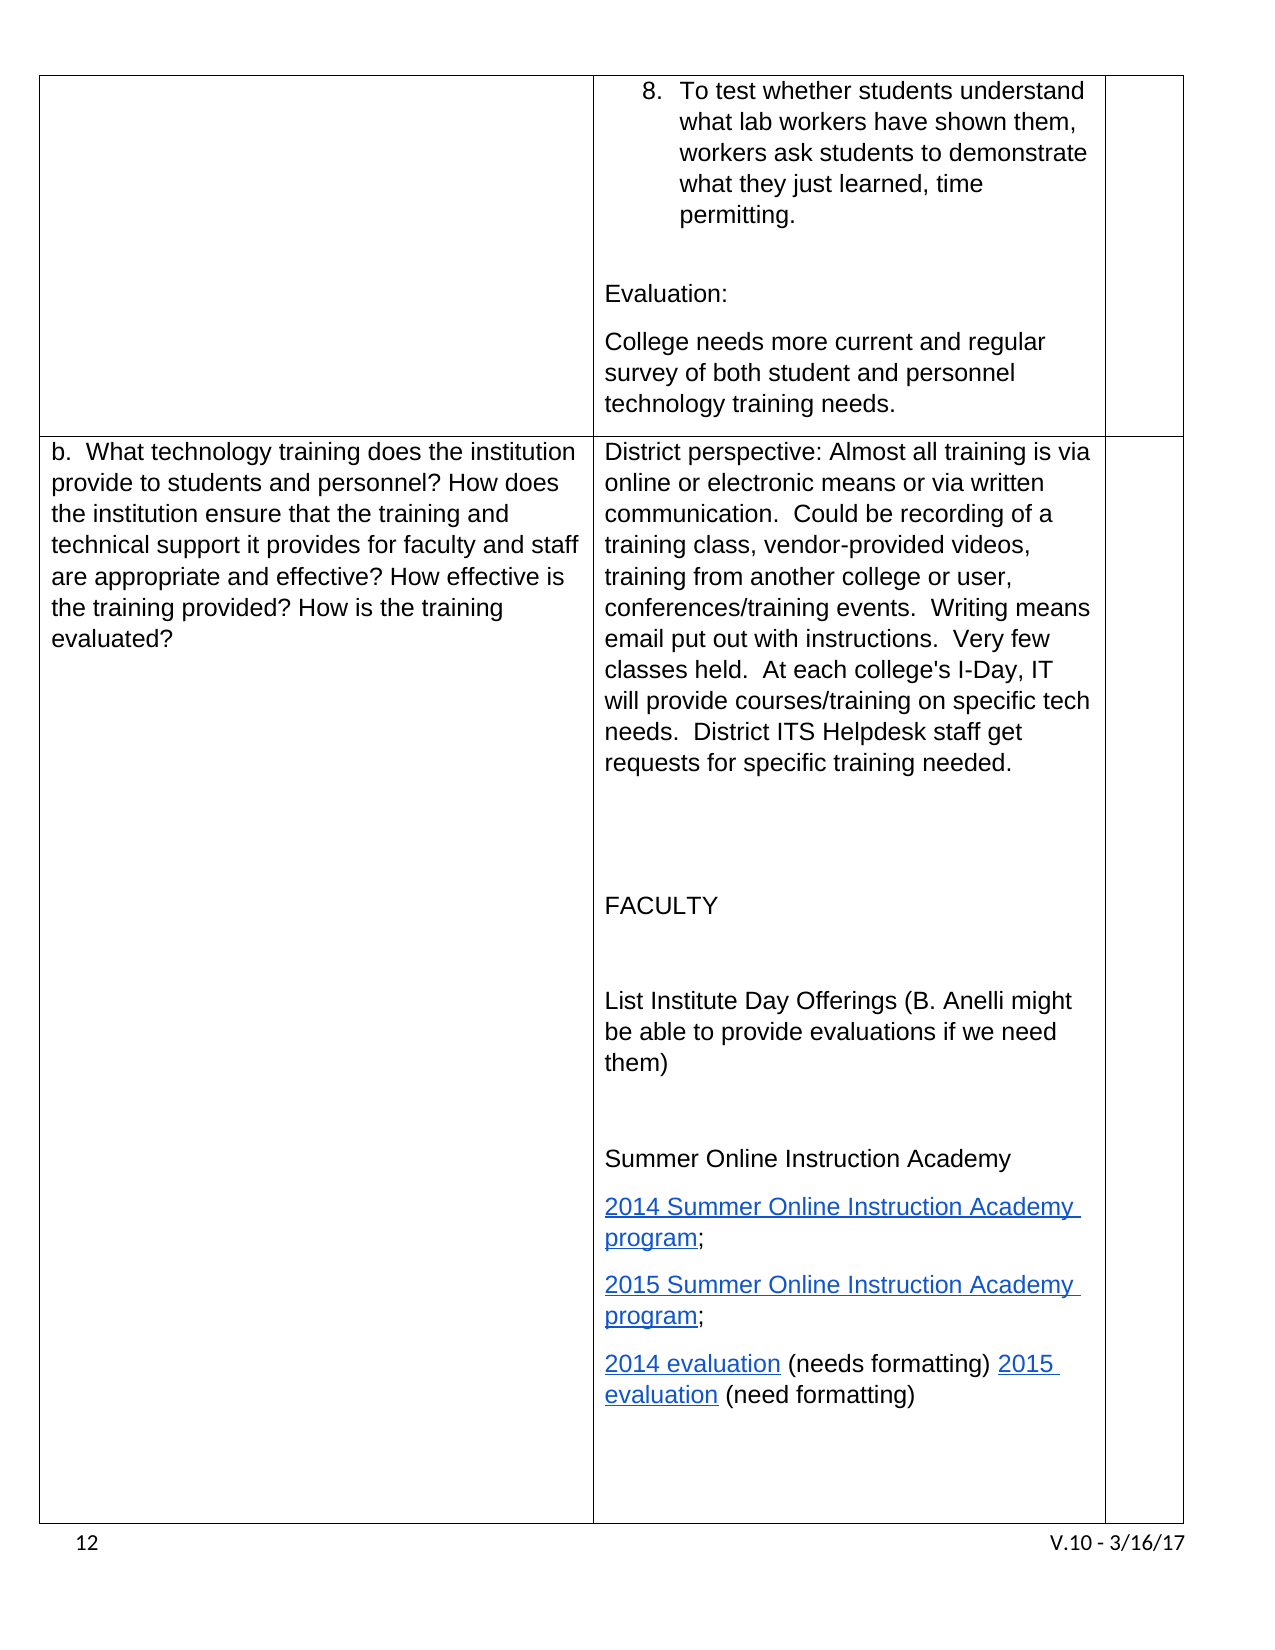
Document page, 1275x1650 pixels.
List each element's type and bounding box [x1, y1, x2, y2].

table_cell [594, 437, 1105, 1523]
table_cell [1106, 437, 1183, 1523]
table_cell [40, 76, 593, 436]
table_cell [594, 76, 1105, 436]
table_cell [1106, 76, 1183, 436]
table_cell [40, 437, 593, 1523]
